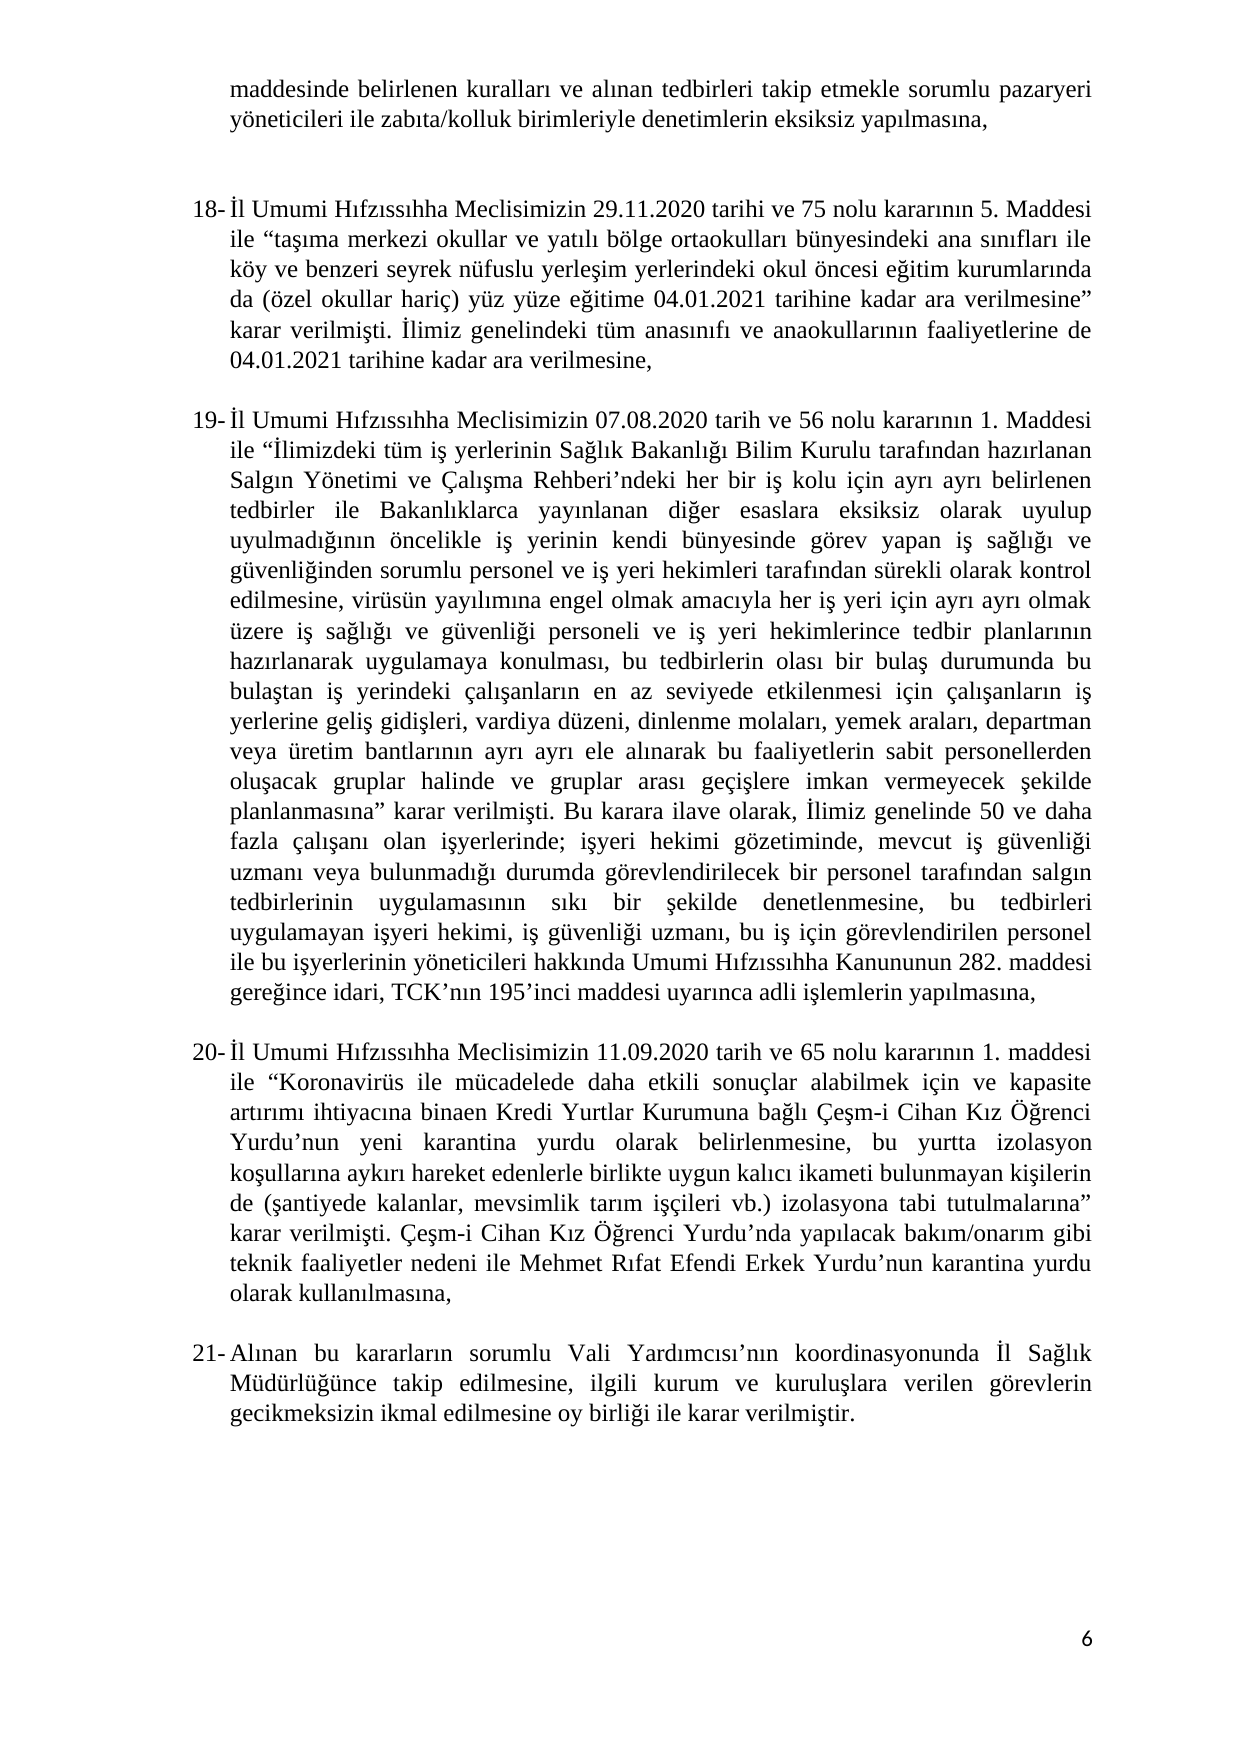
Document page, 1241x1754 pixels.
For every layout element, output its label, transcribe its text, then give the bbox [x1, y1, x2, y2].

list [192, 74, 1093, 133]
list Alınan bu kararların sorumlu Vali Yardımcısı’nın koordinasyonunda İl Sağlık Müdürlüğünce takip edilmesine, ilgili kurum ve kuruluşlara verilen görevlerin gecikmeksizin ikmal edilmesine oy birliği ile karar verilmiştir. [192, 1338, 1093, 1427]
list İl Umumi Hıfzıssıhha Meclisimizin 11.09.2020 tarih ve 65 nolu kararının 1. maddesi ile “Koronavirüs ile mücadelede daha etkili sonuçlar alabilmek için ve kapasite artırımı ihtiyacına binaen Kredi Yurtlar Kurumuna bağlı Çeşm-i Cihan Kız Öğrenci Yurdu’nun yeni karantina yurdu olarak belirlenmesine, bu yurtta izolasyon koşullarına aykırı hareket edenlerle birlikte uygun kalıcı ikameti bulunmayan kişilerin de (şantiyede kalanlar, mevsimlik tarım işçileri vb.) izolasyona tabi tutulmalarına” karar verilmişti. Çeşm-i Cihan Kız Öğrenci Yurdu’nda yapılacak bakım/onarım gibi teknik faaliyetler nedeni ile Mehmet Rıfat Efendi Erkek Yurdu’nun karantina yurdu olarak kullanılmasına, [192, 1037, 1093, 1307]
list İl Umumi Hıfzıssıhha Meclisimizin 07.08.2020 tarih ve 56 nolu kararının 1. Maddesi ile “İlimizdeki tüm iş yerlerinin Sağlık Bakanlığı Bilim Kurulu tarafından hazırlanan Salgın Yönetimi ve Çalışma Rehberi’ndeki her bir iş kolu için ayrı ayrı belirlenen tedbirler ile Bakanlıklarca yayınlanan diğer esaslara eksiksiz olarak uyulup uyulmadığının öncelikle iş yerinin kendi bünyesinde görev yapan iş sağlığı ve güvenliğinden sorumlu personel ve iş yeri hekimleri tarafından sürekli olarak kontrol edilmesine, virüsün yayılımına engel olmak amacıyla her iş yeri için ayrı ayrı olmak üzere iş sağlığı ve güvenliği personeli ve iş yeri hekimlerince tedbir planlarının hazırlanarak uygulamaya konulması, bu tedbirlerin olası bir bulaş durumunda bu bulaştan iş yerindeki çalışanların en az seviyede etkilenmesi için çalışanların iş yerlerine geliş gidişleri, vardiya düzeni, dinlenme molaları, yemek araları, departman veya üretim bantlarının ayrı ayrı ele alınarak bu faaliyetlerin sabit personellerden oluşacak gruplar halinde ve gruplar arası geçişlere imkan vermeyecek şekilde planlanmasına” karar verilmişti. Bu karara ilave olarak, İlimiz genelinde 50 ve daha fazla çalışanı olan işyerlerinde; işyeri hekimi gözetiminde, mevcut iş güvenliği uzmanı veya bulunmadığı durumda görevlendirilecek bir personel tarafından salgın tedbirlerinin uygulamasının sıkı bir şekilde denetlenmesine, bu tedbirleri uygulamayan işyeri hekimi, iş güvenliği uzmanı, bu iş için görevlendirilen personel ile bu işyerlerinin yöneticileri hakkında Umumi Hıfzıssıhha Kanununun 282. maddesi gereğince idari, TCK’nın 195’inci maddesi uyarınca adli işlemlerin yapılmasına, [192, 405, 1093, 1006]
list İl Umumi Hıfzıssıhha Meclisimizin 29.11.2020 tarihi ve 75 nolu kararının 5. Maddesi ile “taşıma merkezi okullar ve yatılı bölge ortaokulları bünyesindeki ana sınıfları ile köy ve benzeri seyrek nüfuslu yerleşim yerlerindeki okul öncesi eğitim kurumlarında da (özel okullar hariç) yüz yüze eğitime 04.01.2021 tarihine kadar ara verilmesine” karar verilmişti. İlimiz genelindeki tüm anasınıfı ve anaokullarının faaliyetlerine de 04.01.2021 tarihine kadar ara verilmesine, [192, 194, 1093, 373]
